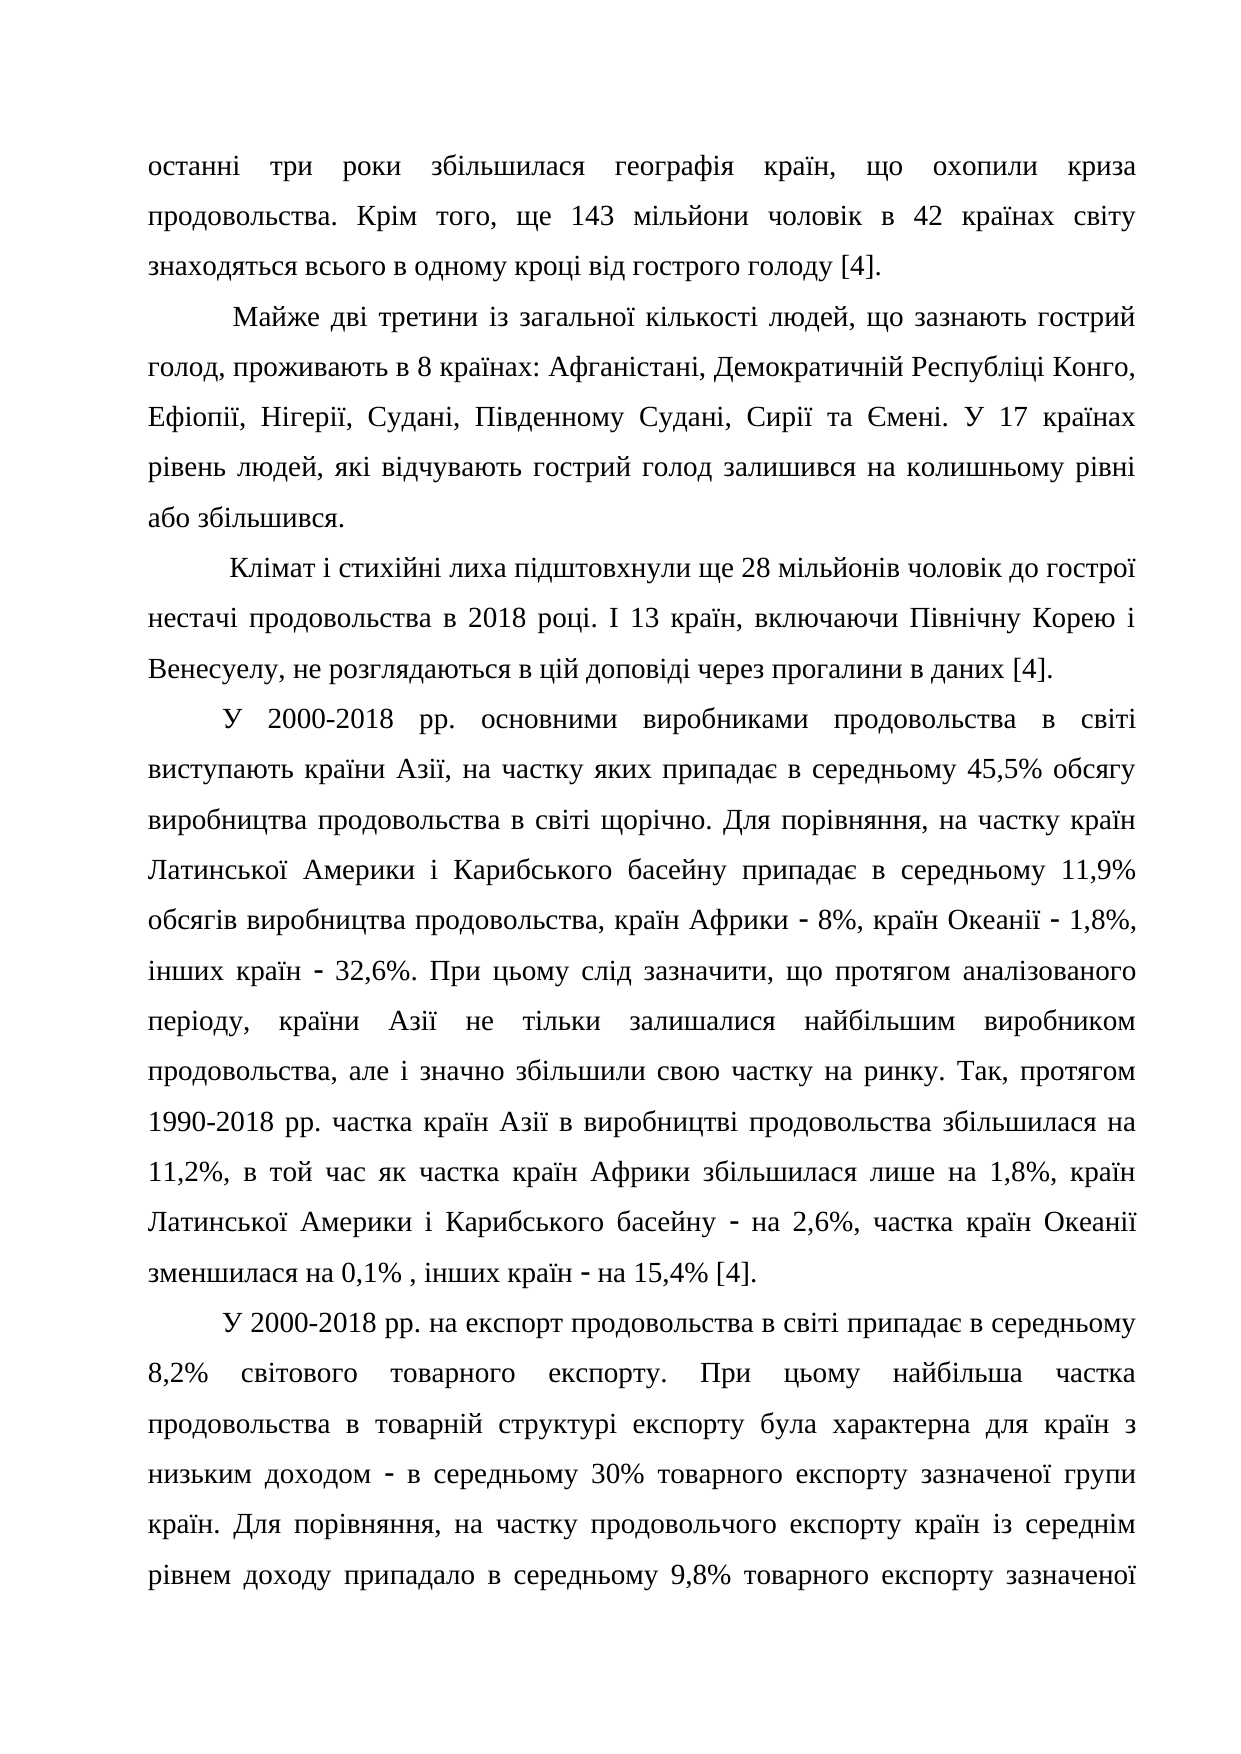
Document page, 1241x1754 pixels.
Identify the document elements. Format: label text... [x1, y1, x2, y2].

text У 2000-2018 рр. основними виробниками продовольства в світі виступають країни Азії, на частку яких припадає в середньому 45,5% обсягу виробництва продовольства в світі щорічно. Для порівняння, на частку країн Латинської Америки і Карибського басейну припадає в середньому 11,9% обсягів виробництва продовольства, країн Африки 8%, країн Океанії 1,8%, інших країн 32,6%. При цьому слід зазначити, що протягом аналізованого періоду, країни Азії не тільки залишалися найбільшим виробником продовольства, але і значно збільшили свою частку на ринку. Так, протягом 1990-2018 рр. частка країн Азії в виробництві продовольства збільшилася на 11,2%, в той час як частка країн Африки збільшилася лише на 1,8%, країн Латинської Америки і Карибського басейну на 2,6%, частка країн Океанії зменшилася на 0,1% , інших країн на 15,4% [4]. [148, 701, 1137, 1288]
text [148, 1305, 1137, 1591]
text Клімат і стихійні лиха підштовхнули ще 28 мільйонів чоловік до гострої нестачі продовольства в 2018 році. І 13 країн, включаючи Північну Корею і Венесуелу, не розглядаються в цій доповіді через прогалини в даних [4]. [148, 550, 1137, 684]
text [148, 148, 1137, 282]
text Майже дві третини із загальної кількості людей, що зазнають гострий голод, проживають в 8 країнах: Афганістані, Демократичній Республіці Конго, Ефіопії, Нігерії, Судані, Південному Судані, Сирії та Ємені. У 17 країнах рівень людей, які відчувають гострий голод залишився на колишньому рівні або збільшився. [148, 299, 1137, 533]
